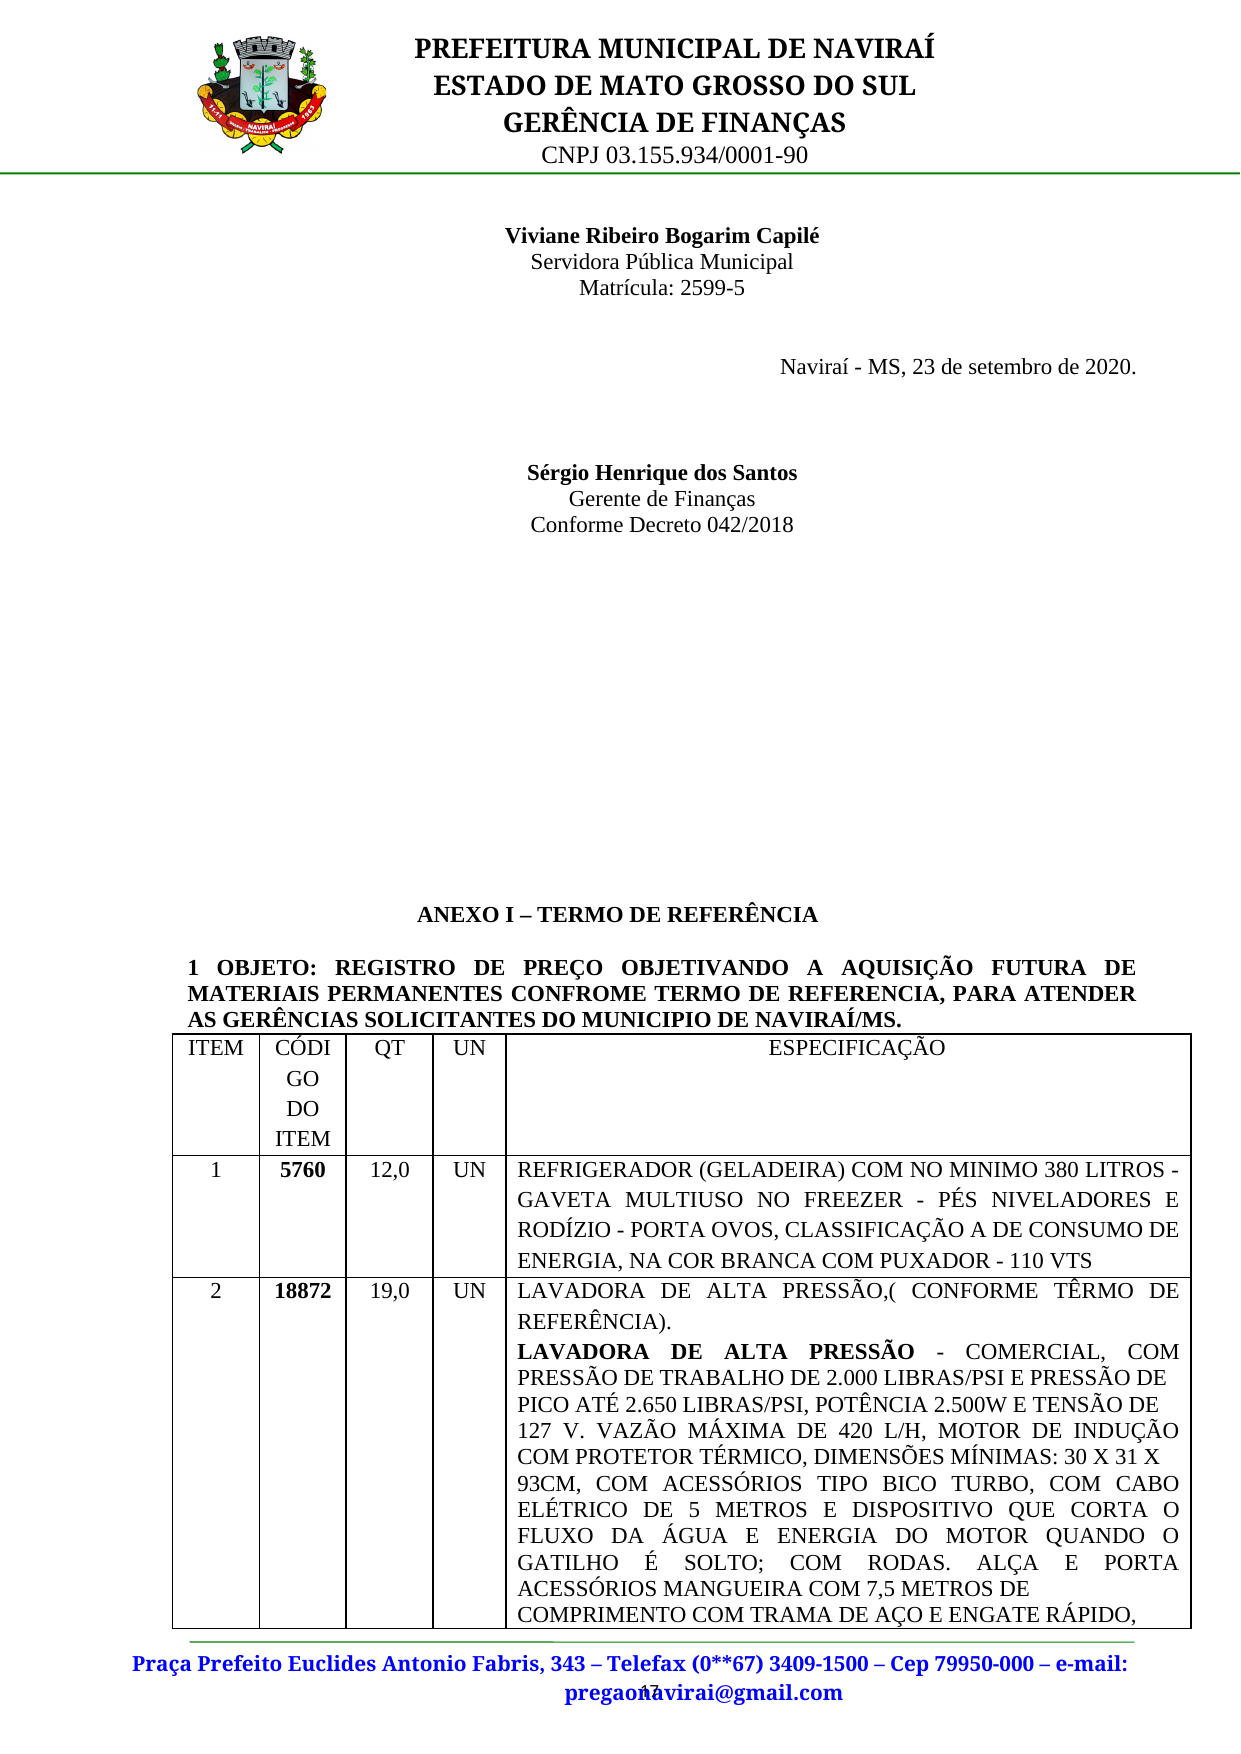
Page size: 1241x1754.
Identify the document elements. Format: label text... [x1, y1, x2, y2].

table_header UN [434, 1035, 505, 1155]
table_cell UN [434, 1278, 505, 1628]
table_cell 2 [173, 1278, 259, 1628]
picture [197, 36, 327, 154]
text Conforme Decreto 042/2018 [187, 512, 1137, 538]
table_cell 5760 [260, 1156, 345, 1277]
table_header ESPECIFICAÇÃO [507, 1035, 1190, 1155]
text Servidora Pública Municipal [187, 248, 1137, 274]
text 1 OBJETO: REGISTRO DE PREÇO OBJETIVANDO A AQUISIÇÃO FUTURA DE MATERIAIS PERMANENTES CONFROME TERMO DE REFERENCIA, PARA ATENDER AS GERÊNCIAS SOLICITANTES DO MUNICIPIO DE NAVIRAÍ/MS. [187, 954, 1137, 1033]
text Sérgio Henrique dos Santos [187, 459, 1137, 485]
text Naviraí - MS, 23 de setembro de 2020. [187, 353, 1137, 380]
text Gerente de Finanças [187, 485, 1137, 512]
table_header QT [347, 1035, 432, 1155]
text ANEXO I – TERMO DE REFERÊNCIA [98, 901, 1137, 927]
table_header ITEM [173, 1035, 259, 1155]
table_cell 18872 [260, 1278, 345, 1628]
text Matrícula: 2599-5 [187, 274, 1137, 301]
table_cell 1 [173, 1156, 259, 1277]
table_cell 12,0 [347, 1156, 432, 1277]
table_cell UN [434, 1156, 505, 1277]
table_header CÓDIGO DO ITEM [260, 1035, 345, 1155]
text Viviane Ribeiro Bogarim Capilé [187, 222, 1137, 248]
table_cell 19,0 [347, 1278, 432, 1628]
table_cell REFRIGERADOR (GELADEIRA) COM NO MINIMO 380 LITROS - GAVETA MULTIUSO NO FREEZER - PÉS NIVELADORES E RODÍZIO - PORTA OVOS, CLASSIFICAÇÃO A DE CONSUMO DE ENERGIA, NA COR BRANCA COM PUXADOR - 110 VTS [507, 1156, 1190, 1277]
